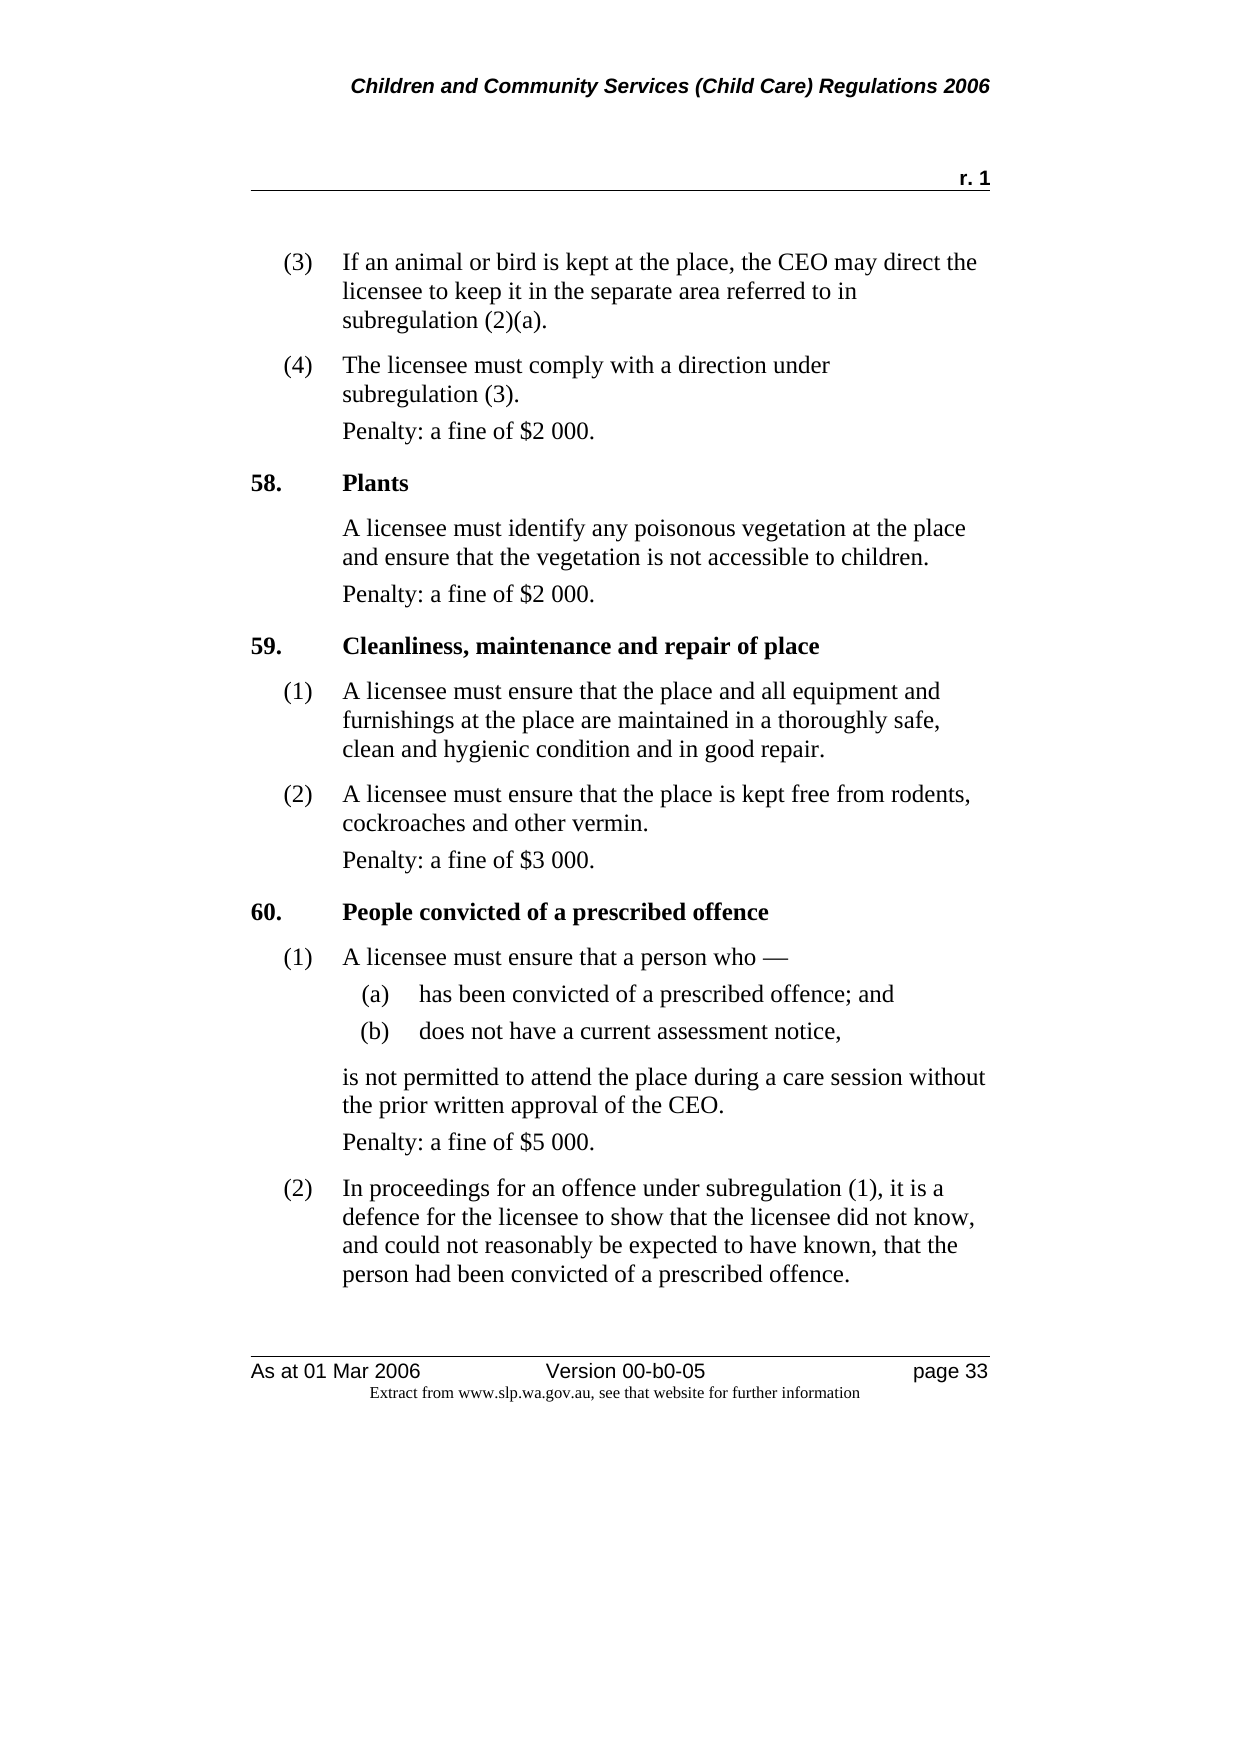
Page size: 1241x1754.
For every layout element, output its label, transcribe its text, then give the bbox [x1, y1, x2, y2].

text (3) If an animal or bird is kept at the place, the CEO may direct the licensee to keep it in the separate area referred to in subregulation (2)(a). [251, 247, 990, 334]
text (1) A licensee must ensure that the place and all equipment and furnishings at the place are maintained in a thoroughly safe, clean and hygienic condition and in good repair. [251, 676, 990, 762]
text (a) has been convicted of a prescribed offence; and [251, 979, 990, 1008]
text (2) In proceedings for an offence under subregulation (1), it is a defence for the licensee to show that the licensee did not know, and could not reasonably be expected to have known, that the person had been convicted of a prescribed offence. [251, 1173, 990, 1288]
text (2) A licensee must ensure that the place is kept free from rodents, cockroaches and other vermin. [251, 779, 990, 837]
text Penalty: a fine of $3 000. [251, 845, 990, 874]
text (1) A licensee must ensure that a person who — [251, 942, 990, 971]
text (4) The licensee must comply with a direction under subregulation (3). [251, 350, 990, 408]
text Penalty: a fine of $2 000. [251, 416, 990, 445]
text (b) does not have a current assessment notice, [251, 1016, 990, 1045]
subtitle 59. Cleanliness, maintenance and repair of place [251, 631, 990, 659]
text Penalty: a fine of $5 000. [251, 1127, 990, 1156]
text is not permitted to attend the place during a care session without the prior written approval of the CEO. [251, 1062, 990, 1119]
subtitle 58. Plants [251, 468, 990, 497]
subtitle 60. People convicted of a prescribed offence [251, 897, 990, 925]
text A licensee must identify any poisonous vegetation at the place and ensure that the vegetation is not accessible to children. [251, 513, 990, 571]
text Penalty: a fine of $2 000. [251, 579, 990, 608]
